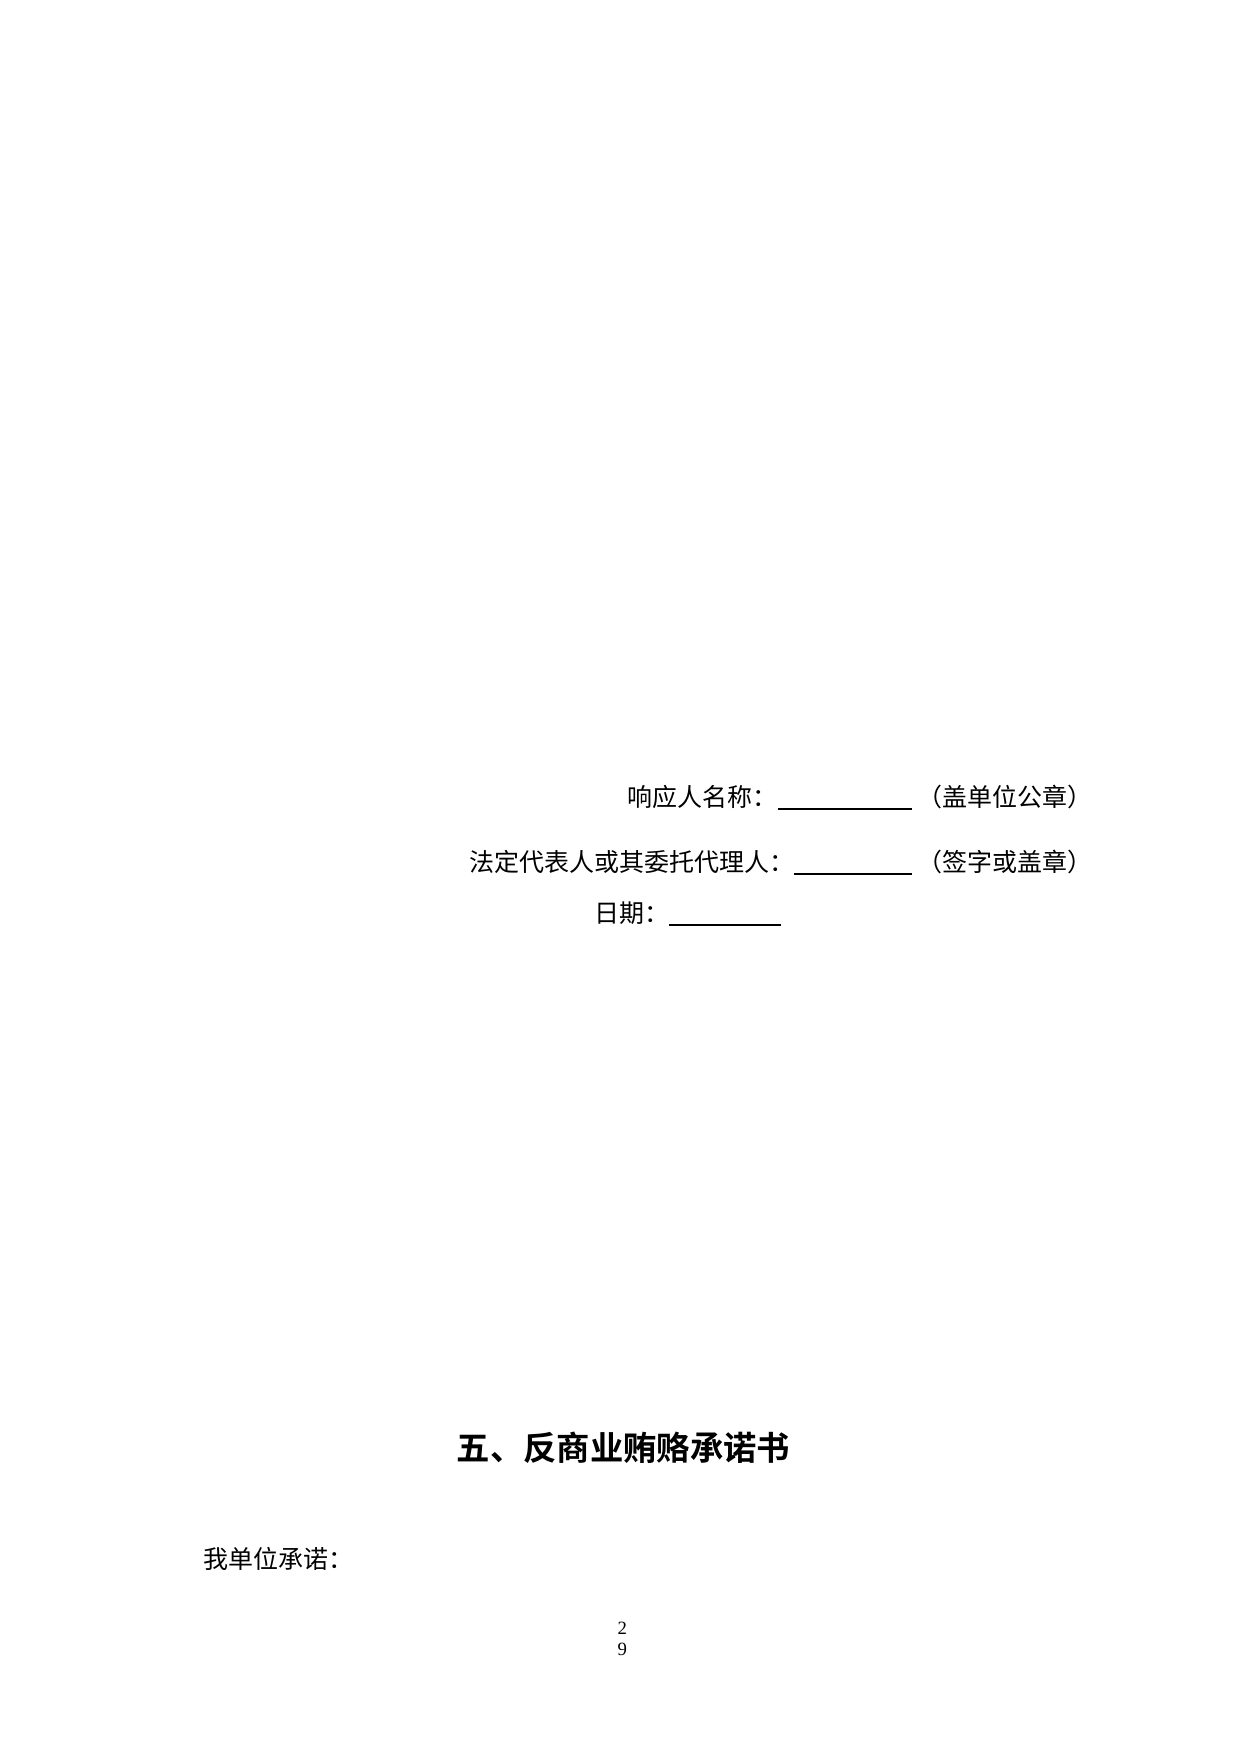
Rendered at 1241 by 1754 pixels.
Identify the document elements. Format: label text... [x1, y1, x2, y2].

text 法定代表人或其委托代理人： （签字或盖章） [153, 828, 1092, 893]
text 响应人名称： （盖单位公章） [153, 763, 1092, 828]
text 我单位承诺： [153, 1540, 1092, 1576]
subtitle 五、反商业贿赂承诺书 [153, 1413, 1092, 1478]
text 日期： [153, 893, 1092, 929]
